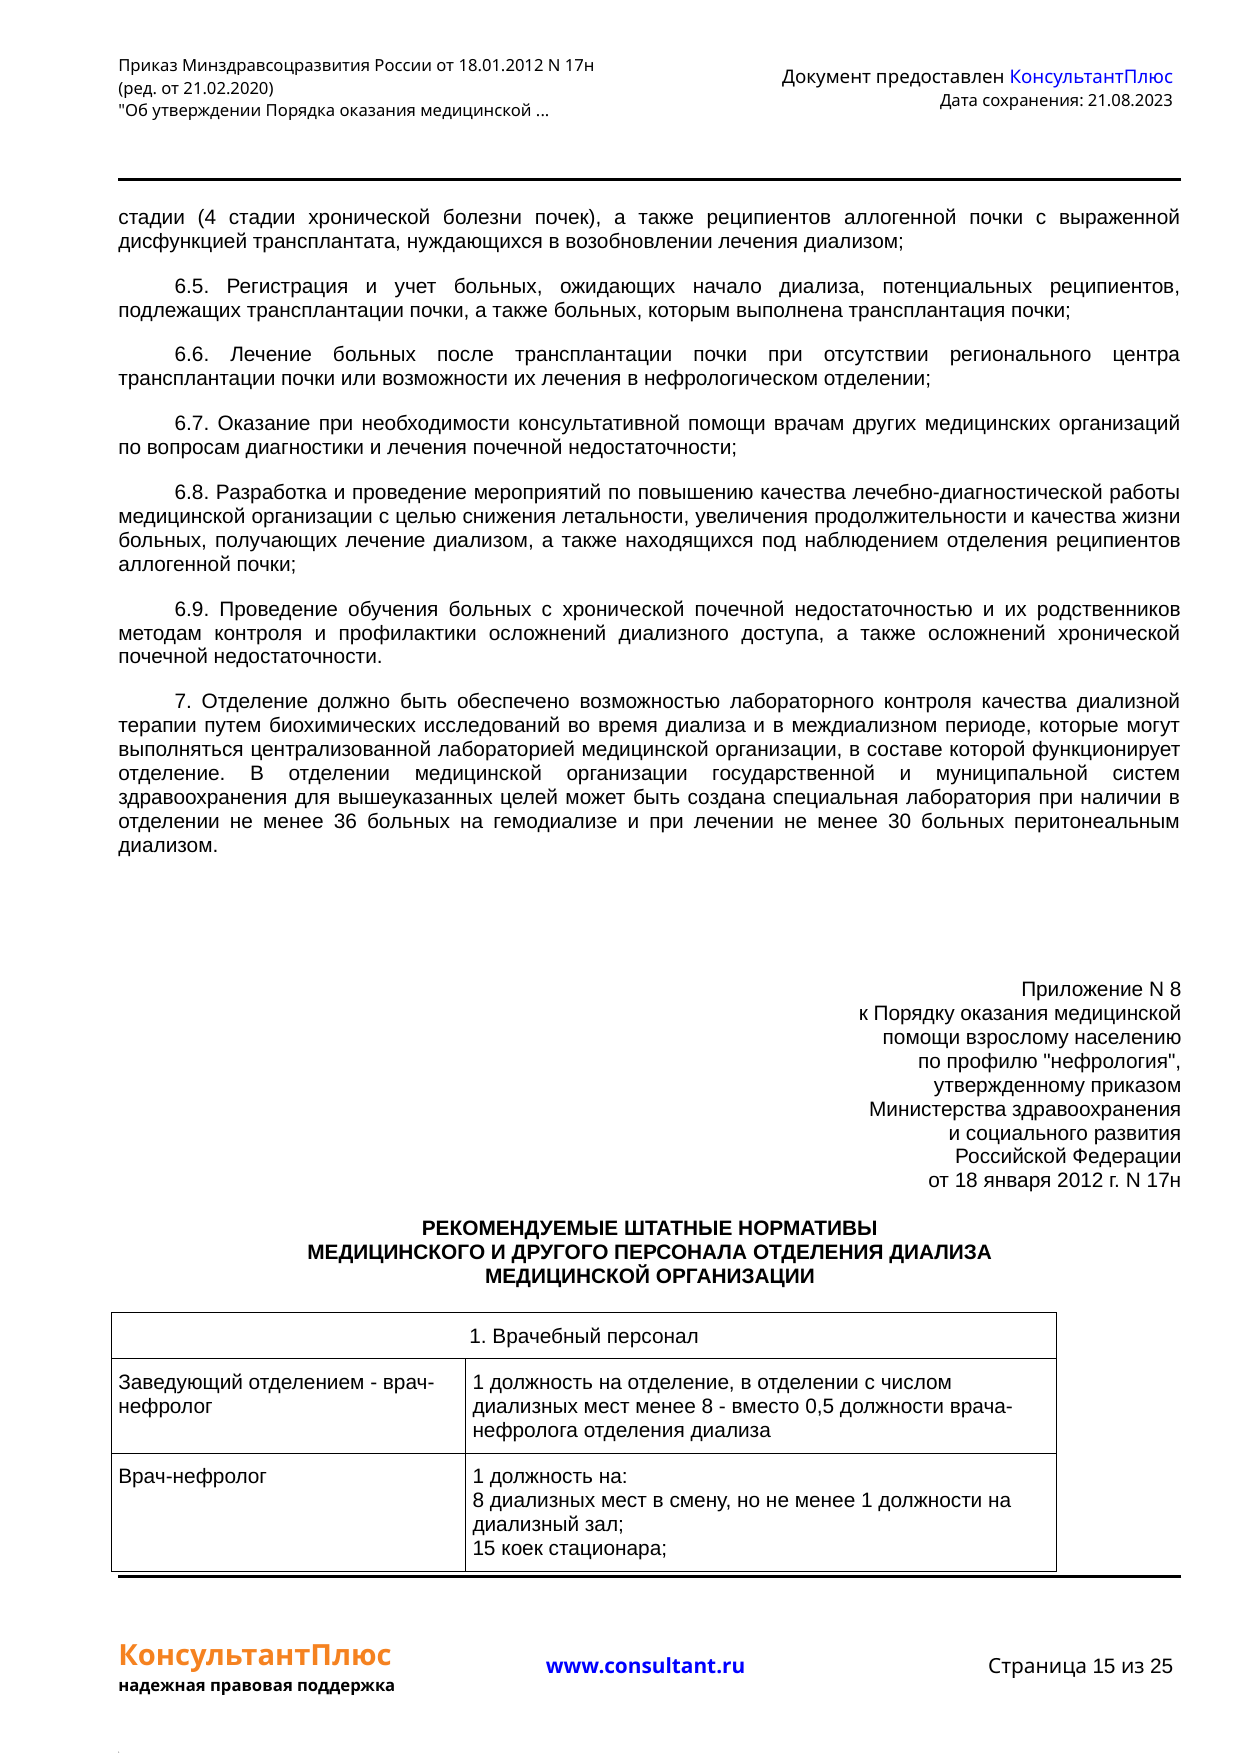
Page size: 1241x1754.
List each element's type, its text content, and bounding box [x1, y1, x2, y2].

text утвержденному приказом [118, 1072, 1181, 1096]
title МЕДИЦИНСКОЙ ОРГАНИЗАЦИИ [118, 1264, 1181, 1288]
title РЕКОМЕНДУЕМЫЕ ШТАТНЫЕ НОРМАТИВЫ [118, 1216, 1181, 1240]
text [118, 205, 1181, 253]
text от 18 января 2012 г. N 17н [118, 1168, 1181, 1192]
table_cell 1 должность на отделение, в отделении с числом диализных мест менее 8 - вместо 0,5 должности врача-нефролога отделения диализа [466, 1359, 1056, 1452]
text 6.8. Разработка и проведение мероприятий по повышению качества лечебно-диагностической работы медицинской организации с целью снижения летальности, увеличения продолжительности и качества жизни больных, получающих лечение диализом, а также находящихся под наблюдением отделения реципиентов аллогенной почки; [118, 480, 1181, 576]
title МЕДИЦИНСКОГО И ДРУГОГО ПЕРСОНАЛА ОТДЕЛЕНИЯ ДИАЛИЗА [118, 1240, 1181, 1264]
text 6.6. Лечение больных после трансплантации почки при отсутствии регионального центра трансплантации почки или возможности их лечения в нефрологическом отделении; [118, 342, 1181, 390]
table_cell Врач-нефролог [112, 1454, 465, 1571]
text помощи взрослому населению [118, 1024, 1181, 1048]
text Приложение N 8 [118, 977, 1181, 1001]
text 6.7. Оказание при необходимости консультативной помощи врачам других медицинских организаций по вопросам диагностики и лечения почечной недостаточности; [118, 411, 1181, 459]
table_cell Заведующий отделением - врач-нефролог [112, 1359, 465, 1452]
text 7. Отделение должно быть обеспечено возможностью лабораторного контроля качества диализной терапии путем биохимических исследований во время диализа и в междиализном периоде, которые могут выполняться централизованной лабораторией медицинской организации, в составе которой функционирует отделение. В отделении медицинской организации государственной и муниципальной систем здравоохранения для вышеуказанных целей может быть создана специальная лаборатория при наличии в отделении не менее 36 больных на гемодиализе и при лечении не менее 30 больных перитонеальным диализом. [118, 689, 1181, 857]
text Российской Федерации [118, 1144, 1181, 1168]
text к Порядку оказания медицинской [118, 1001, 1181, 1024]
text 6.5. Регистрация и учет больных, ожидающих начало диализа, потенциальных реципиентов, подлежащих трансплантации почки, а также больных, которым выполнена трансплантация почки; [118, 273, 1181, 321]
text Министерства здравоохранения [118, 1096, 1181, 1120]
text по профилю "нефрология", [118, 1048, 1181, 1072]
text и социального развития [118, 1120, 1181, 1144]
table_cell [466, 1454, 1056, 1571]
table_header 1. Врачебный персонал [112, 1313, 1056, 1358]
text 6.9. Проведение обучения больных с хронической почечной недостаточностью и их родственников методам контроля и профилактики осложнений диализного доступа, а также осложнений хронической почечной недостаточности. [118, 596, 1181, 668]
